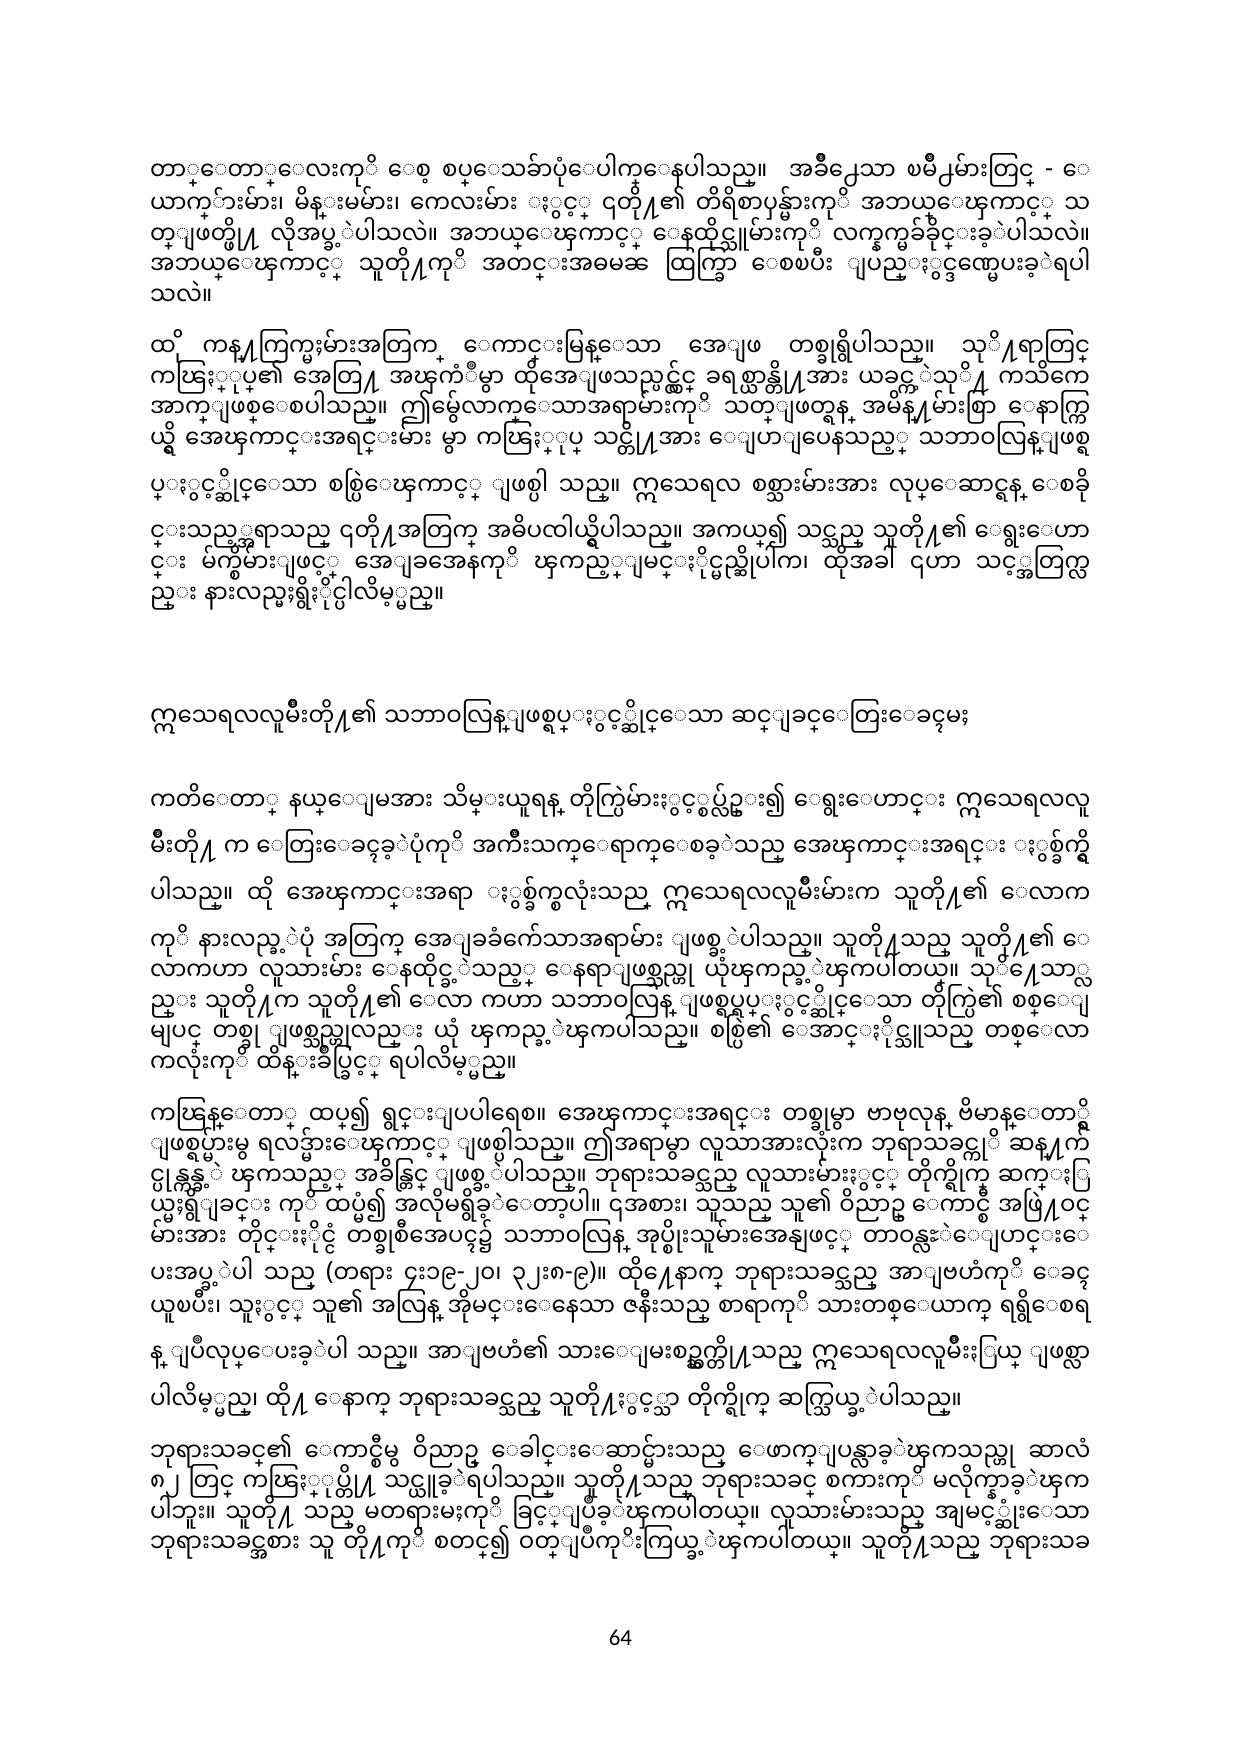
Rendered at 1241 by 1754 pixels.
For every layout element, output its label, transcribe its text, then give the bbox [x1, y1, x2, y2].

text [150, 150, 1090, 307]
text ဣသေရလလူမ်ဳိးတို႔၏ သဘာဝလြန္ျဖစ္ရပ္ႏွင့္ဆိုင္ေသာ ဆင္ျခင္ေတြးေခၚမႈ [150, 689, 1090, 744]
text ကၽြန္ေတာ္ ထပ္၍ ရွင္းျပပါရေစ။ အေၾကာင္းအရင္း တစ္ခုမွာ ဗာဗုလုန္ ဗိမာန္ေတာ္ရွိ ျဖစ္ရပ္မ်ားမွ ရလဒ္မ်ားေၾကာင့္ ျဖစ္ပါသည္။ ဤအရာမွာ လူသာအားလုံးက ဘုရာသခင္ကုိ ဆန္႔က်င္ပုန္ကန္ခ့ဲ ၾကသည့္ အခ်ိန္တြင္ ျဖစ္ခ့ဲပါသည္။ ဘုရားသခင္သည္ လူသားမ်ားႏွင့္ တိုက္ရိုက္ ဆက္ႏြယ္မႈရွိျခင္း ကုိ ထပ္မံ၍ အလိုမရွိခ့ဲေတာ့ပါ။ ၎အစား၊ သူသည္ သူ၏ ဝိညာဥ္ ေကာင္စီ အဖြဲ႔ဝင္မ်ားအား တိုင္းႏိုင္ငံ တစ္ခုစီအေပၚ၌ သဘာဝလြန္ အုပ္စိုးသူမ်ားအေနျဖင့္ တာဝန္လႊဲေျပာင္းေပးအပ္ခ့ဲပါ သည္ (တရား ၄း၁၉-၂၀၊ ၃၂း၈-၉)။ ထို႔ေနာက္ ဘုရားသခင္သည္ အာျဗဟံကုိ ေခၚယူၿပီး၊ သူႏွင့္ သူ၏ အလြန္ အိုမင္းေနေသာ ဇနီးသည္ စာရာကုိ သားတစ္ေယာက္ ရရွိေစရန္ ျပဳလုပ္ေပးခ့ဲပါ သည္။ အာျဗဟံ၏ သားေျမးစဥ္ဆက္တို႔သည္ ဣသေရလလူမ်ဳိးႏြယ္ ျဖစ္လာပါလိမ့္မည္၊ ထို႔ ေနာက္ ဘုရားသခင္သည္ သူတို႔ႏွင့္သာ တိုက္ရိုက္ ဆက္သြယ္ခ့ဲပါသည္။ [150, 1099, 1090, 1411]
text ကတိေတာ္ နယ္ေျမအား သိမ္းယူရန္ တိုက္ပြဲမ်ားႏွင့္စပ္လ်ဥ္း၍ ေရွးေဟာင္း ဣသေရလလူမ်ဳိးတို႔ က ေတြးေခၚခ့ဲပုံကုိ အက်ဳိးသက္ေရာက္ေစခ့ဲသည္ အေၾကာင္းအရင္း ႏွစ္ခ်က္ရွိပါသည္။ ထို အေၾကာင္းအရာ ႏွစ္ခ်က္စလုံးသည္ ဣသေရလလူမ်ဳိးမ်ားက သူတို႔၏ ေလာကကုိ နားလည္ခ့ဲပုံ အတြက္ အေျခခံက်ေသာအရာမ်ား ျဖစ္ခ့ဲပါသည္။ သူတို႔သည္ သူတို႔၏ ေလာကဟာ လူသားမ်ား ေနထိုင္ခ့ဲသည့္ ေနရာျဖစ္သည္ဟု ယုံၾကည္ခ့ဲၾကပါတယ္။ သုိ႔ေသာ္လည္း သူတို႔က သူတို႔၏ ေလာ ကဟာ သဘာဝလြန္ ျဖစ္ရပ္ရပ္ႏွင့္ဆိုင္ေသာ တိုက္ပြဲ၏ စစ္ေျမျပင္ တစ္ခု ျဖစ္သည္ဟုလည္း ယုံ ၾကည္ခ့ဲၾကပါသည္။ စစ္ပြဲ၏ ေအာင္ႏိုင္သူသည္ တစ္ေလာကလုံးကုိ ထိန္းခ်ဳပ္ခြင့္ ရပါလိမ့္မည္။ [150, 773, 1090, 1074]
text ထို ကန္႔ကြက္မႈမ်ားအတြက္ ေကာင္းမြန္ေသာ အေျဖ တစ္ခုရွိပါသည္။ သုိ႔ရာတြင္ ကၽြႏ္ုပ္၏ အေတြ႔ အၾကံဳမွာ ထိုအေျဖသည္ပင္လွ်င္ ခရစ္ယာန္တို႔အား ယခင္က့ဲသုိ႔ ကသိကေအာက္ျဖစ္ေစပါသည္။ ဤမွ်ေလာက္ေသာအရာမ်ားကုိ သတ္ျဖတ္ရန္ အမိန္႔မ်ားစြာ ေနာက္ကြယ္ရွိ အေၾကာင္းအရင္းမ်ား မွာ ကၽြႏ္ုပ္ သင္တို႔အား ေျပာျပေနသည့္ သဘာဝလြန္ျဖစ္ရပ္ႏွင့္ဆိုင္ေသာ စစ္ပြဲေၾကာင့္ ျဖစ္ပါ သည္။ ဣသေရလ စစ္သားမ်ားအား လုပ္ေဆာင္ရန္ ေစခိုင္းသည့္အရာသည္ ၎တို႔အတြက္ အဓိပၸါယ္ရွိပါသည္။ အကယ္၍ သင္သည္ သူတို႔၏ ေရွးေဟာင္း မ်က္စိမ်ားျဖင့္ အေျခအေနကုိ ၾကည့္ျမင္ႏိုင္မည္ဆိုပါက၊ ထိုအခါ ၎ဟာ သင့္အတြက္လည္း နားလည္မႈရွိႏိုင္ပါလိမ့္မည္။ [150, 331, 1090, 604]
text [150, 1436, 1090, 1554]
